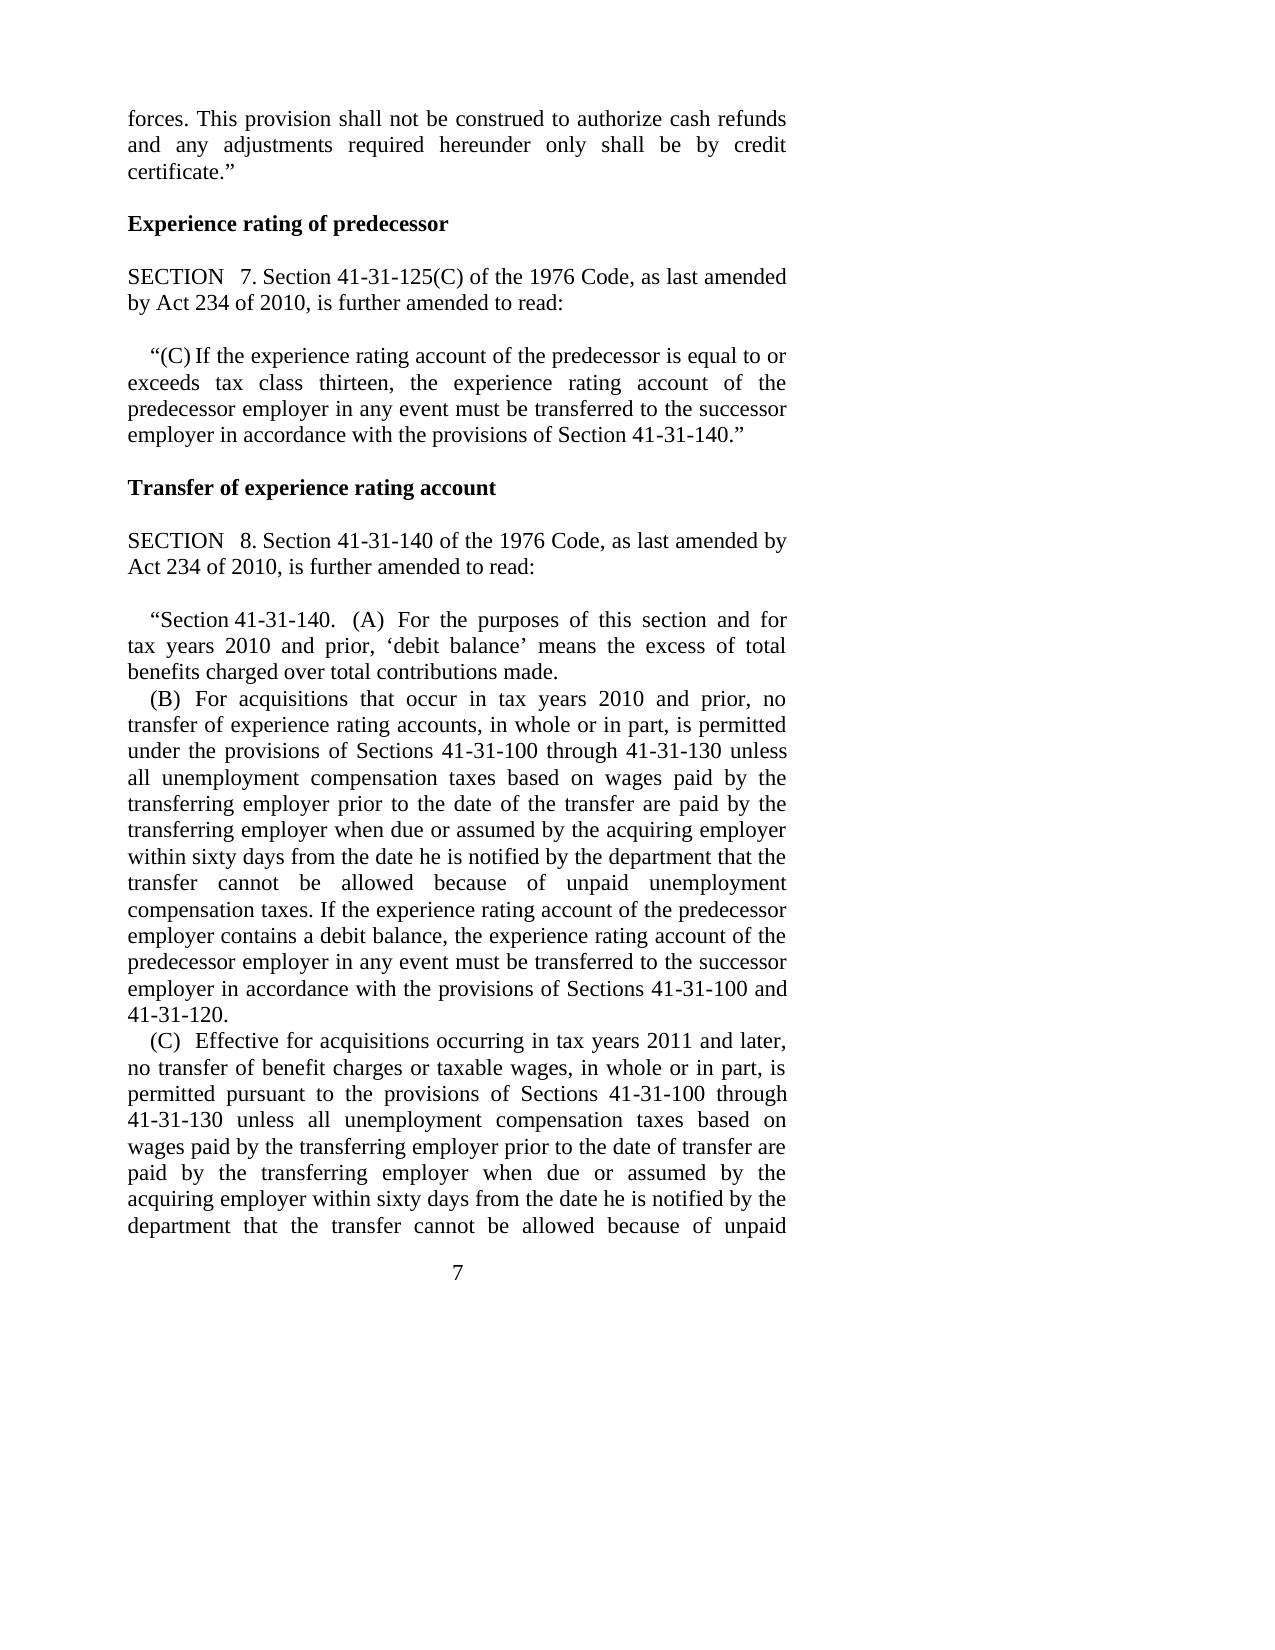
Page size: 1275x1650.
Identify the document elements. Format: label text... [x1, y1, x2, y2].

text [127, 1027, 787, 1238]
text SECTION 8. Section 41-31-140 of the 1976 Code, as last amended by Act 234 of 2010, is further amended to read: [127, 527, 787, 579]
text “(C) If the experience rating account of the predecessor is equal to or exceeds tax class thirteen, the experience rating account of the predecessor employer in any event must be transferred to the successor employer in accordance with the provisions of Section 41-31-140.” [127, 342, 787, 448]
text SECTION 7. Section 41-31-125(C) of the 1976 Code, as last amended by Act 234 of 2010, is further amended to read: [127, 263, 787, 316]
text Transfer of experience rating account [127, 474, 787, 500]
text Experience rating of predecessor [127, 210, 787, 237]
text (B) For acquisitions that occur in tax years 2010 and prior, no transfer of experience rating accounts, in whole or in part, is permitted under the provisions of Sections 41-31-100 through 41-31-130 unless all unemployment compensation taxes based on wages paid by the transferring employer prior to the date of the transfer are paid by the transferring employer when due or assumed by the acquiring employer within sixty days from the date he is notified by the department that the transfer cannot be allowed because of unpaid unemployment compensation taxes. If the experience rating account of the predecessor employer contains a debit balance, the experience rating account of the predecessor employer in any event must be transferred to the successor employer in accordance with the provisions of Sections 41-31-100 and 41-31-120. [127, 685, 787, 1027]
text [127, 105, 787, 184]
text “Section 41-31-140. (A) For the purposes of this section and for tax years 2010 and prior, ‘debit balance’ means the excess of total benefits charged over total contributions made. [127, 606, 787, 685]
